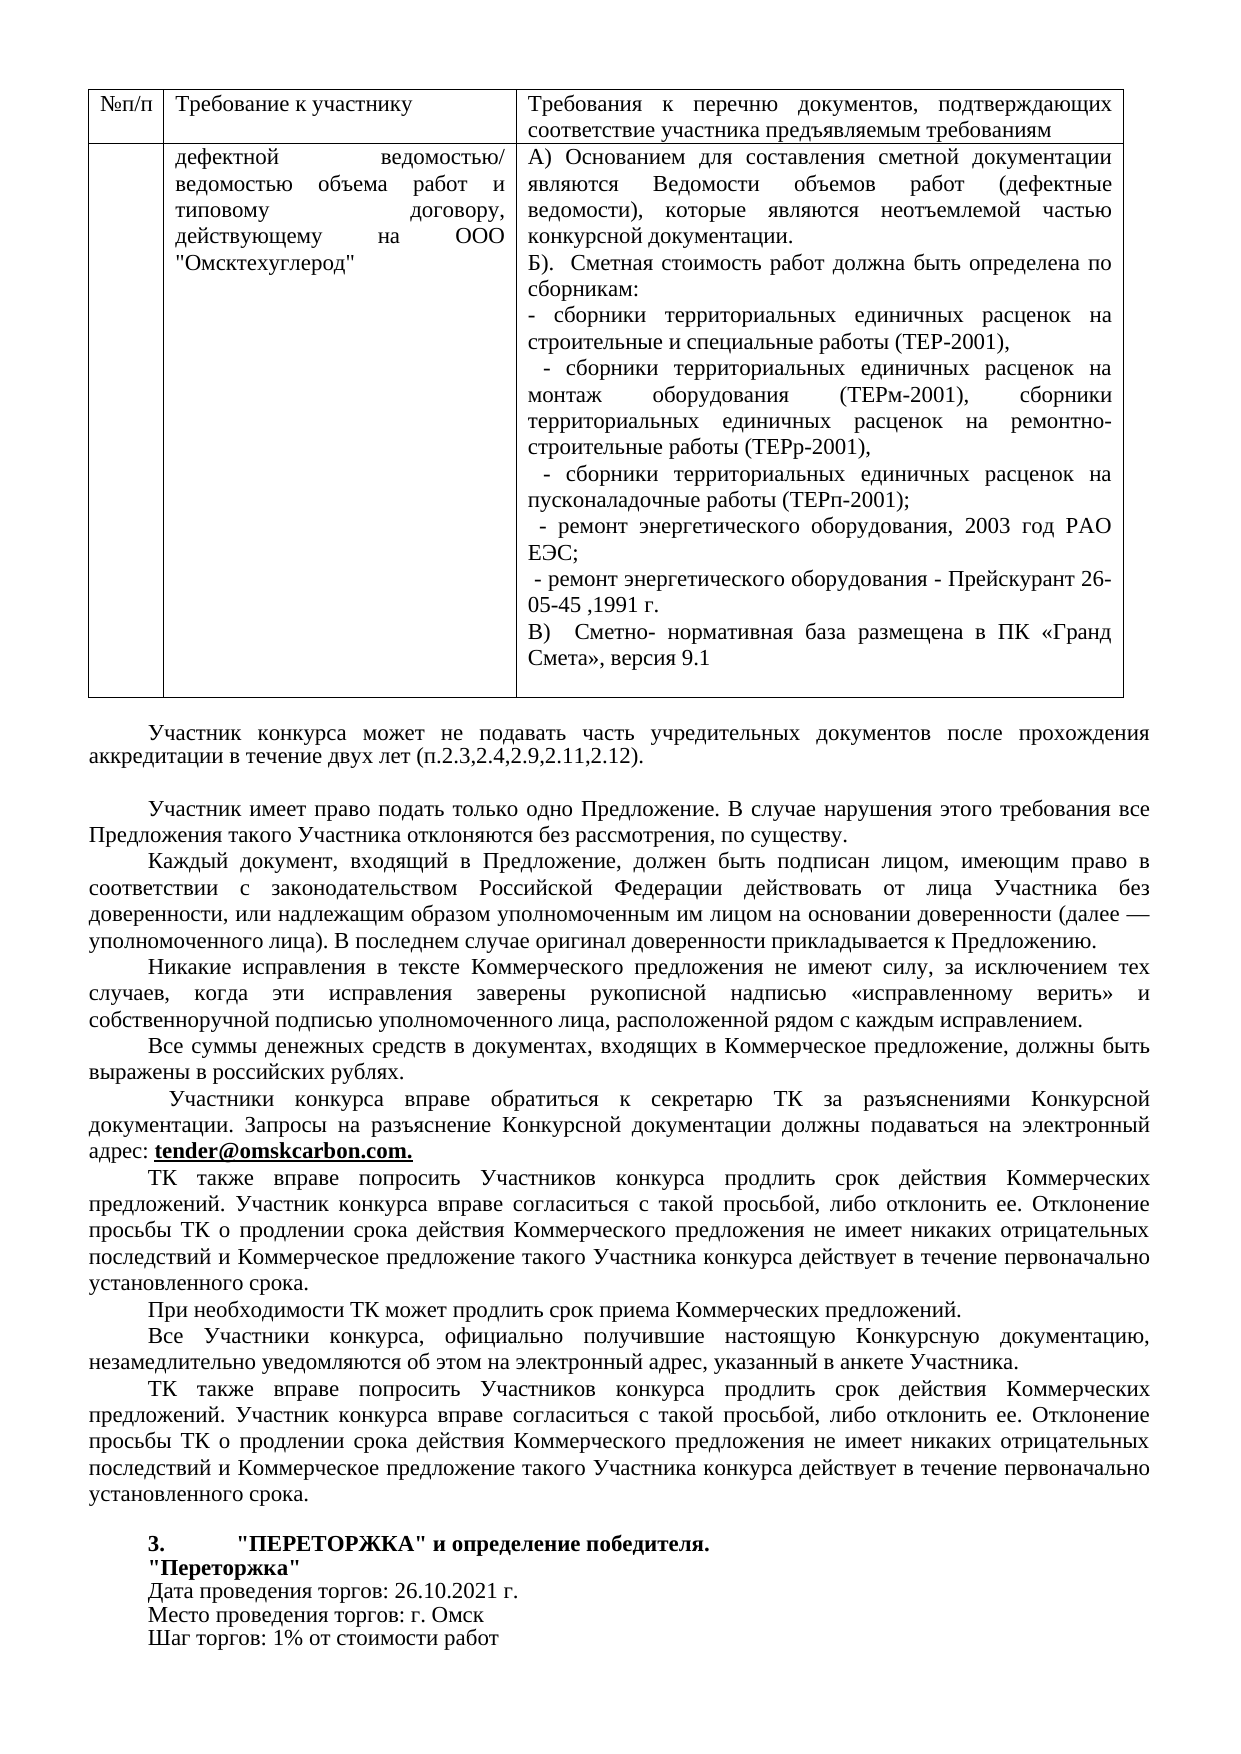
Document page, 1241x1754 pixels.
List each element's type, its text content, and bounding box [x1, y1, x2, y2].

text Никакие исправления в тексте Коммерческого предложения не имеют силу, за исключением тех случаев, когда эти исправления заверены рукописной надписью «исправленному верить» и собственноручной подписью уполномоченного лица, расположенной рядом с каждым исправлением. [89, 953, 1152, 1032]
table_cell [517, 144, 1123, 697]
table_header №п/п [89, 90, 163, 142]
text ТК также вправе попросить Участников конкурса продлить срок действия Коммерческих предложений. Участник конкурса вправе согласиться с такой просьбой, либо отклонить ее. Отклонение просьбы ТК о продлении срока действия Коммерческого предложения не имеет никаких отрицательных последствий и Коммерческое предложение такого Участника конкурса действует в течение первоначально установленного срока. [89, 1375, 1152, 1506]
text ТК также вправе попросить Участников конкурса продлить срок действия Коммерческих предложений. Участник конкурса вправе согласиться с такой просьбой, либо отклонить ее. Отклонение просьбы ТК о продлении срока действия Коммерческого предложения не имеет никаких отрицательных последствий и Коммерческое предложение такого Участника конкурса действует в течение первоначально установленного срока. [89, 1164, 1152, 1296]
list "ПЕРЕТОРЖКА" и определение победителя. [89, 1533, 1152, 1556]
table_header Требование к участнику [164, 90, 516, 142]
table_cell 8 [89, 144, 163, 697]
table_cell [164, 144, 516, 697]
text Все Участники конкурса, официально получившие настоящую Конкурсную документацию, незамедлительно уведомляются об этом на электронный адрес, указанный в анкете Участника. [89, 1322, 1152, 1375]
text Дата проведения торгов: 26.10.2021 г. [89, 1580, 1152, 1603]
text "Переторжка" [89, 1556, 1152, 1580]
text Участники конкурса вправе обратиться к секретарю ТК за разъяснениями Конкурсной документации. Запросы на разъяснение Конкурсной документации должны подаваться на электронный адрес: tender@omskcarbon.com. [89, 1085, 1152, 1164]
text Место проведения торгов: г. Омск [89, 1603, 1152, 1627]
text При необходимости ТК может продлить срок приема Коммерческих предложений. [89, 1296, 1152, 1322]
text Участник конкурса может не подавать часть учредительных документов после прохождения аккредитации в течение двух лет (п.2.3,2.4,2.9,2.11,2.12). [89, 721, 1152, 768]
table_header Требования к перечню документов, подтверждающих соответствие участника предъявляемым требованиям [517, 90, 1123, 142]
text Участник имеет право подать только одно Предложение. В случае нарушения этого требования все Предложения такого Участника отклоняются без рассмотрения, по существу. [89, 795, 1152, 848]
text Все суммы денежных средств в документах, входящих в Коммерческое предложение, должны быть выражены в российских рублях. [89, 1032, 1152, 1085]
text Каждый документ, входящий в Предложение, должен быть подписан лицом, имеющим право в соответствии с законодательством Российской Федерации действовать от лица Участника без доверенности, или надлежащим образом уполномоченным им лицом на основании доверенности (далее — уполномоченного лица). В последнем случае оригинал доверенности прикладывается к Предложению. [89, 848, 1152, 953]
text Шаг торгов: 1% от стоимости работ [89, 1627, 1152, 1651]
